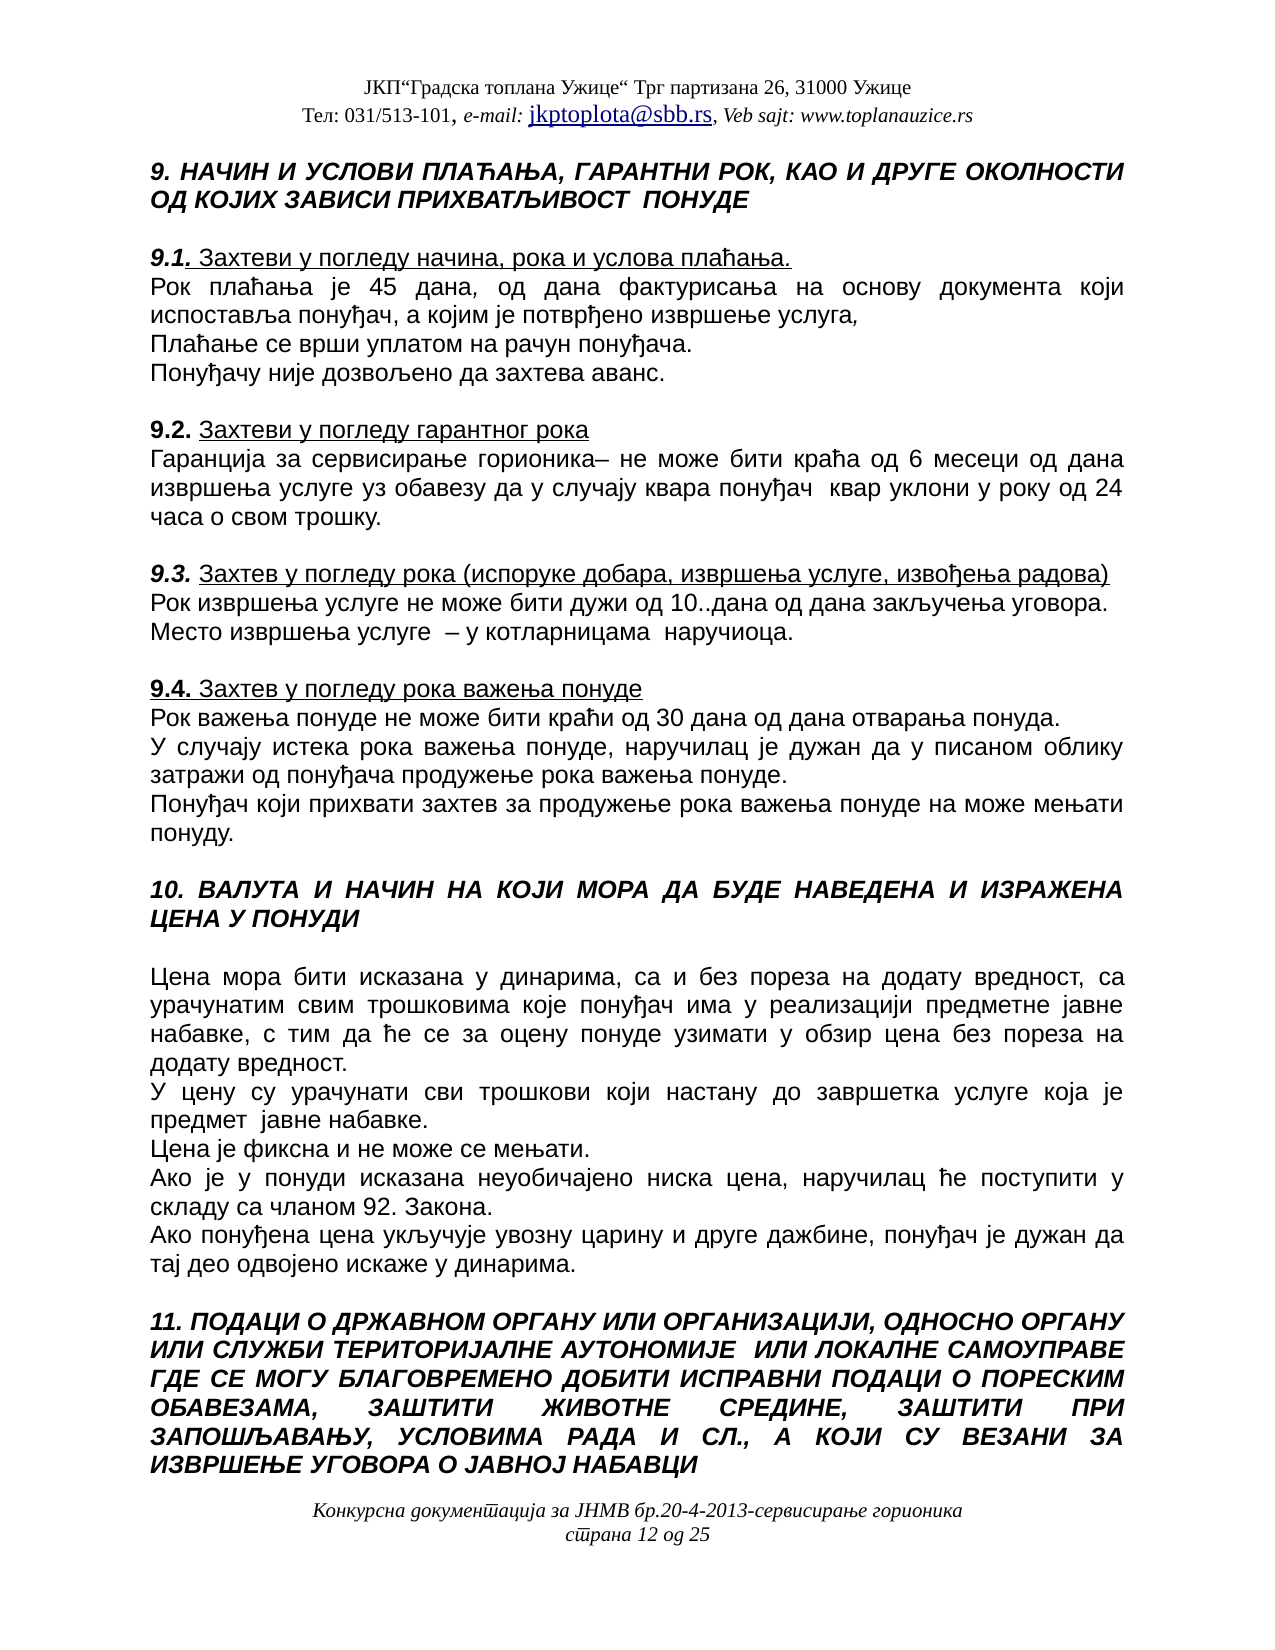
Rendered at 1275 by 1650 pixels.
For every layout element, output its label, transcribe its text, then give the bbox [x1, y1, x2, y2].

text Цена је фиксна и не може се мењати. [150, 1134, 1125, 1163]
text Место извршења услуге – у котларницама наручиоца. [150, 617, 1125, 645]
text Гаранција за сервисирање горионика– не може бити краћа од 6 месеци од дана извршења услуге уз обавезу да у случају квара понуђач квар уклони у року од 24 часа о свом трошку. [150, 444, 1125, 530]
text 9. НАЧИН И УСЛОВИ ПЛАЋАЊА, ГАРАНТНИ РОК, КАО И ДРУГЕ ОКОЛНОСТИ ОД КОЈИХ ЗАВИСИ ПРИХВАТЉИВОСТ ПОНУДЕ [150, 157, 1125, 214]
text Цена мора бити исказана у динарима, са и без пореза на додату вредност, са урачунатим свим трошковима које понуђач има у реализацији предметне јавне набавке, с тим да ће се за оцену понуде узимати у обзир цена без пореза на додату вредност. [150, 962, 1125, 1077]
text Плаћање се врши уплатом на рачун понуђача. [150, 329, 1125, 358]
text Рок извршења услуге не може бити дужи од 10..дана од дана закључења уговора. [150, 588, 1125, 617]
text Рок плаћања је 45 дана, од дана фактурисања на основу документа који испоставља понуђач, а којим је потврђено извршење услуга, [150, 272, 1125, 329]
text Ако је у понуди исказана неуобичајено ниска цена, наручилац ће поступити у складу са чланом 92. Закона. [150, 1163, 1125, 1220]
text 9.1. Захтеви у погледу начина, рока и услова плаћања. [150, 243, 1125, 272]
text У случају истека рока важења понуде, наручилац је дужан да у писаном облику затражи од понуђача продужење рока важења понуде. [150, 732, 1125, 789]
text У цену су урачунати сви трошкови који настану до завршетка услуге која је предмет јавне набавке. [150, 1077, 1125, 1134]
text 9.4. Захтев у погледу рока важења понуде [150, 674, 1125, 703]
text Понуђачу није дозвољено да захтева аванс. [150, 358, 1125, 387]
text 11. ПОДАЦИ О ДРЖАВНОМ ОРГАНУ ИЛИ ОРГАНИЗАЦИЈИ, ОДНОСНО ОРГАНУ ИЛИ СЛУЖБИ ТЕРИТОРИЈАЛНЕ АУТОНОМИЈЕ ИЛИ ЛОКАЛНЕ САМОУПРАВЕ ГДЕ СЕ МОГУ БЛАГОВРЕМЕНО ДОБИТИ ИСПРАВНИ ПОДАЦИ О ПОРЕСКИМ ОБАВЕЗАМА, ЗАШТИТИ ЖИВОТНЕ СРЕДИНЕ, ЗАШТИТИ ПРИ ЗАПОШЉАВАЊУ, УСЛОВИМА РАДА И СЛ., А КОЈИ СУ ВЕЗАНИ ЗА ИЗВРШЕЊЕ УГОВОРА О ЈАВНОЈ НАБАВЦИ [150, 1307, 1125, 1479]
text Ако понуђена цена укључује увозну царину и друге дажбине, понуђач је дужан да тај део одвојено искаже у динарима. [150, 1220, 1125, 1278]
text 10. ВАЛУТА И НАЧИН НА КОЈИ МОРА ДА БУДЕ НАВЕДЕНА И ИЗРАЖЕНА ЦЕНА У ПОНУДИ [150, 875, 1125, 933]
text Рок важења понуде не може бити краћи од 30 дана од дана отварања понуда. [150, 703, 1125, 732]
text 9.3. Захтев у погледу рока (испоруке добара, извршења услуге, извођења радова) [150, 559, 1125, 588]
text 9.2. Захтеви у погледу гарантног рока [150, 415, 1125, 444]
text Понуђач који прихвати захтев за продужење рока важења понуде на може мењати понуду. [150, 789, 1125, 847]
